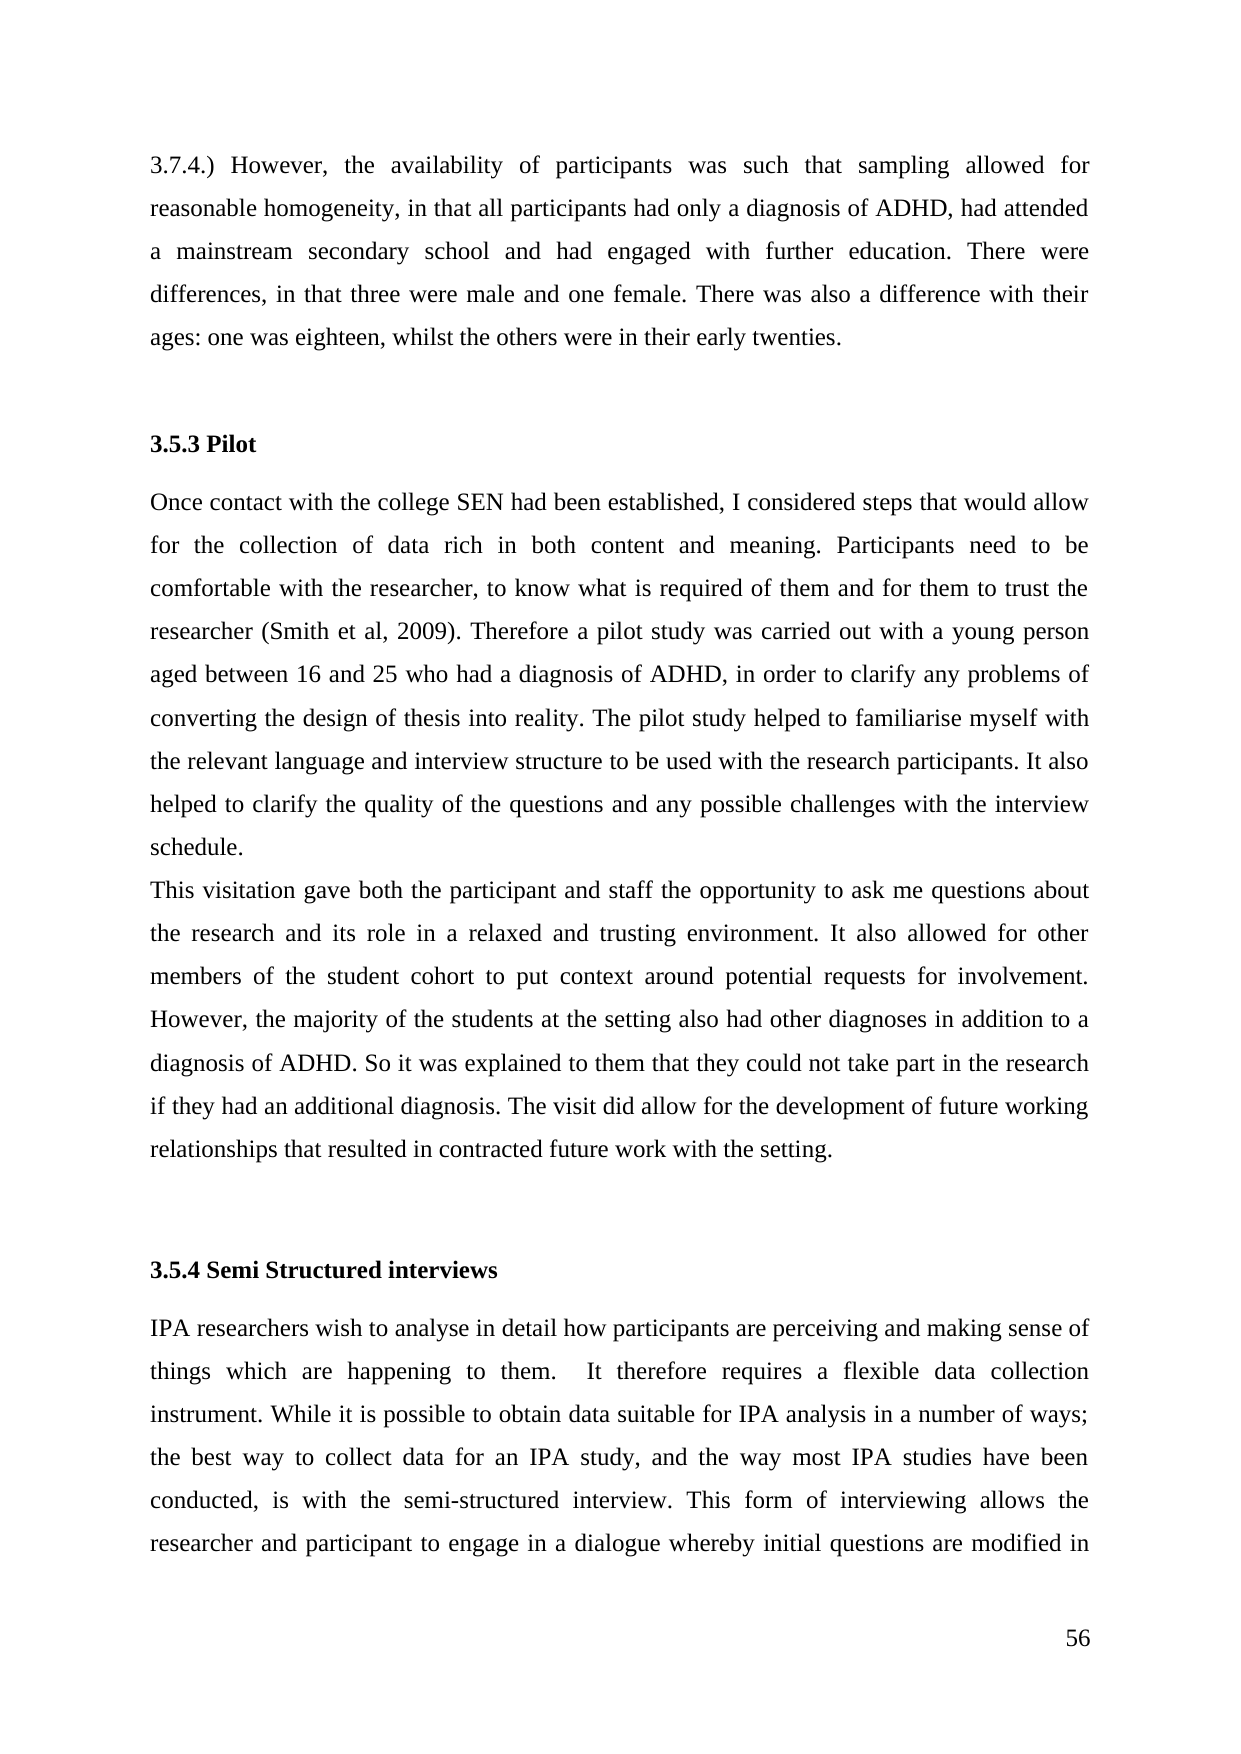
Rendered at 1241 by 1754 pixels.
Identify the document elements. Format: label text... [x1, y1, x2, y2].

subtitle 3.5.3 Pilot [150, 429, 1090, 458]
subtitle 3.5.4 Semi Structured interviews [150, 1255, 1090, 1284]
text Once contact with the college SEN had been established, I considered steps that would allow for the collection of data rich in both content and meaning. Participants need to be comfortable with the researcher, to know what is required of them and for them to trust the researcher (Smith et al, 2009). Therefore a pilot study was carried out with a young person aged between 16 and 25 who had a diagnosis of ADHD, in order to clarify any problems of converting the design of thesis into reality. The pilot study helped to familiarise myself with the relevant language and interview structure to be used with the research participants. It also helped to clarify the quality of the questions and any possible challenges with the interview schedule. [150, 487, 1090, 861]
text This visitation gave both the participant and staff the opportunity to ask me questions about the research and its role in a relaxed and trusting environment. It also allowed for other members of the student cohort to put context around potential requests for involvement. However, the majority of the students at the setting also had other diagnoses in addition to a diagnosis of ADHD. So it was explained to them that they could not take part in the research if they had an additional diagnosis. The visit did allow for the development of future working relationships that resulted in contracted future work with the setting. [150, 875, 1090, 1163]
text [150, 150, 1090, 351]
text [150, 1313, 1090, 1557]
